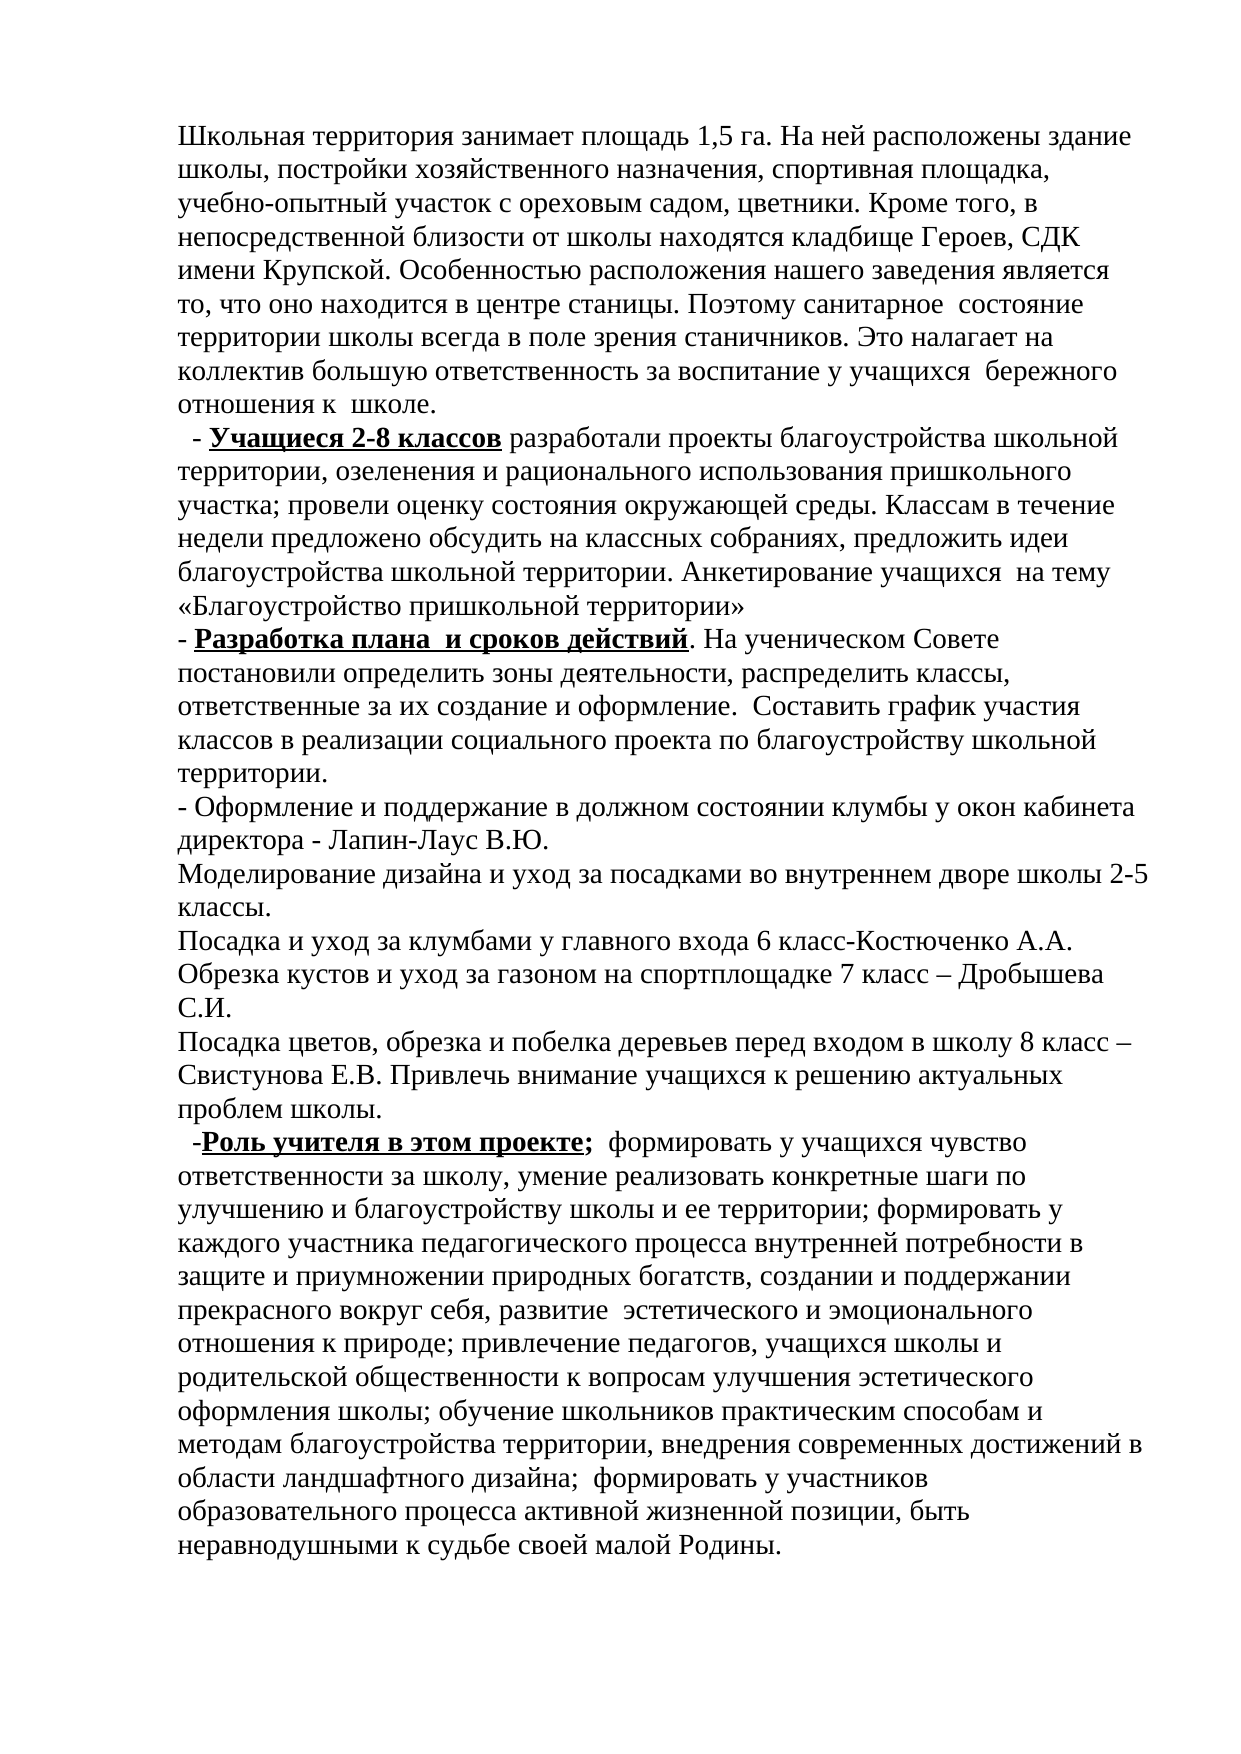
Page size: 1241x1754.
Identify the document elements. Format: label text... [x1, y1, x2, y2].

text Школьная территория занимает площадь 1,5 га. На ней расположены здание школы, постройки хозяйственного назначения, спортивная площадка, учебно-опытный участок с ореховым садом, цветники. Кроме того, в непосредственной близости от школы находятся кладбище Героев, СДК имени Крупской. Особенностью расположения нашего заведения является то, что оно находится в центре станицы. Поэтому санитарное состояние территории школы всегда в поле зрения станичников. Это налагает на коллектив большую ответственность за воспитание у учащихся бережного отношения к школе. [177, 118, 1152, 420]
text - Оформление и поддержание в должном состоянии клумбы у окон кабинета директора - Лапин-Лаус В.Ю. [177, 789, 1152, 856]
text -Роль учителя в этом проекте; формировать у учащихся чувство ответственности за школу, умение реализовать конкретные шаги по улучшению и благоустройству школы и ее территории; формировать у каждого участника педагогического процесса внутренней потребности в защите и приумножении природных богатств, создании и поддержании прекрасного вокруг себя, развитие эстетического и эмоционального отношения к природе; привлечение педагогов, учащихся школы и родительской общественности к вопросам улучшения эстетического оформления школы; обучение школьников практическим способам и методам благоустройства территории, внедрения современных достижений в области ландшафтного дизайна; формировать у участников образовательного процесса активной жизненной позиции, быть неравнодушными к судьбе своей малой Родины. [177, 1124, 1152, 1560]
text Посадка цветов, обрезка и побелка деревьев перед входом в школу 8 класс – Свистунова Е.В. Привлечь внимание учащихся к решению актуальных проблем школы. [177, 1024, 1152, 1124]
text Моделирование дизайна и уход за посадками во внутреннем дворе школы 2-5 классы. [177, 856, 1152, 923]
text Обрезка кустов и уход за газоном на спортплощадке 7 класс – Дробышева С.И. [177, 957, 1152, 1024]
text - Учащиеся 2-8 классов разработали проекты благоустройства школьной территории, озеленения и рационального использования пришкольного участка; провели оценку состояния окружающей среды. Классам в течение недели предложено обсудить на классных собраниях, предложить идеи благоустройства школьной территории. Анкетирование учащихся на тему «Благоустройство пришкольной территории» [177, 420, 1152, 621]
text Посадка и уход за клумбами у главного входа 6 класс-Костюченко А.А. [177, 923, 1152, 957]
text - Разработка плана и сроков действий. На ученическом Совете постановили определить зоны деятельности, распределить классы, ответственные за их создание и оформление. Составить график участия классов в реализации социального проекта по благоустройству школьной территории. [177, 621, 1152, 789]
